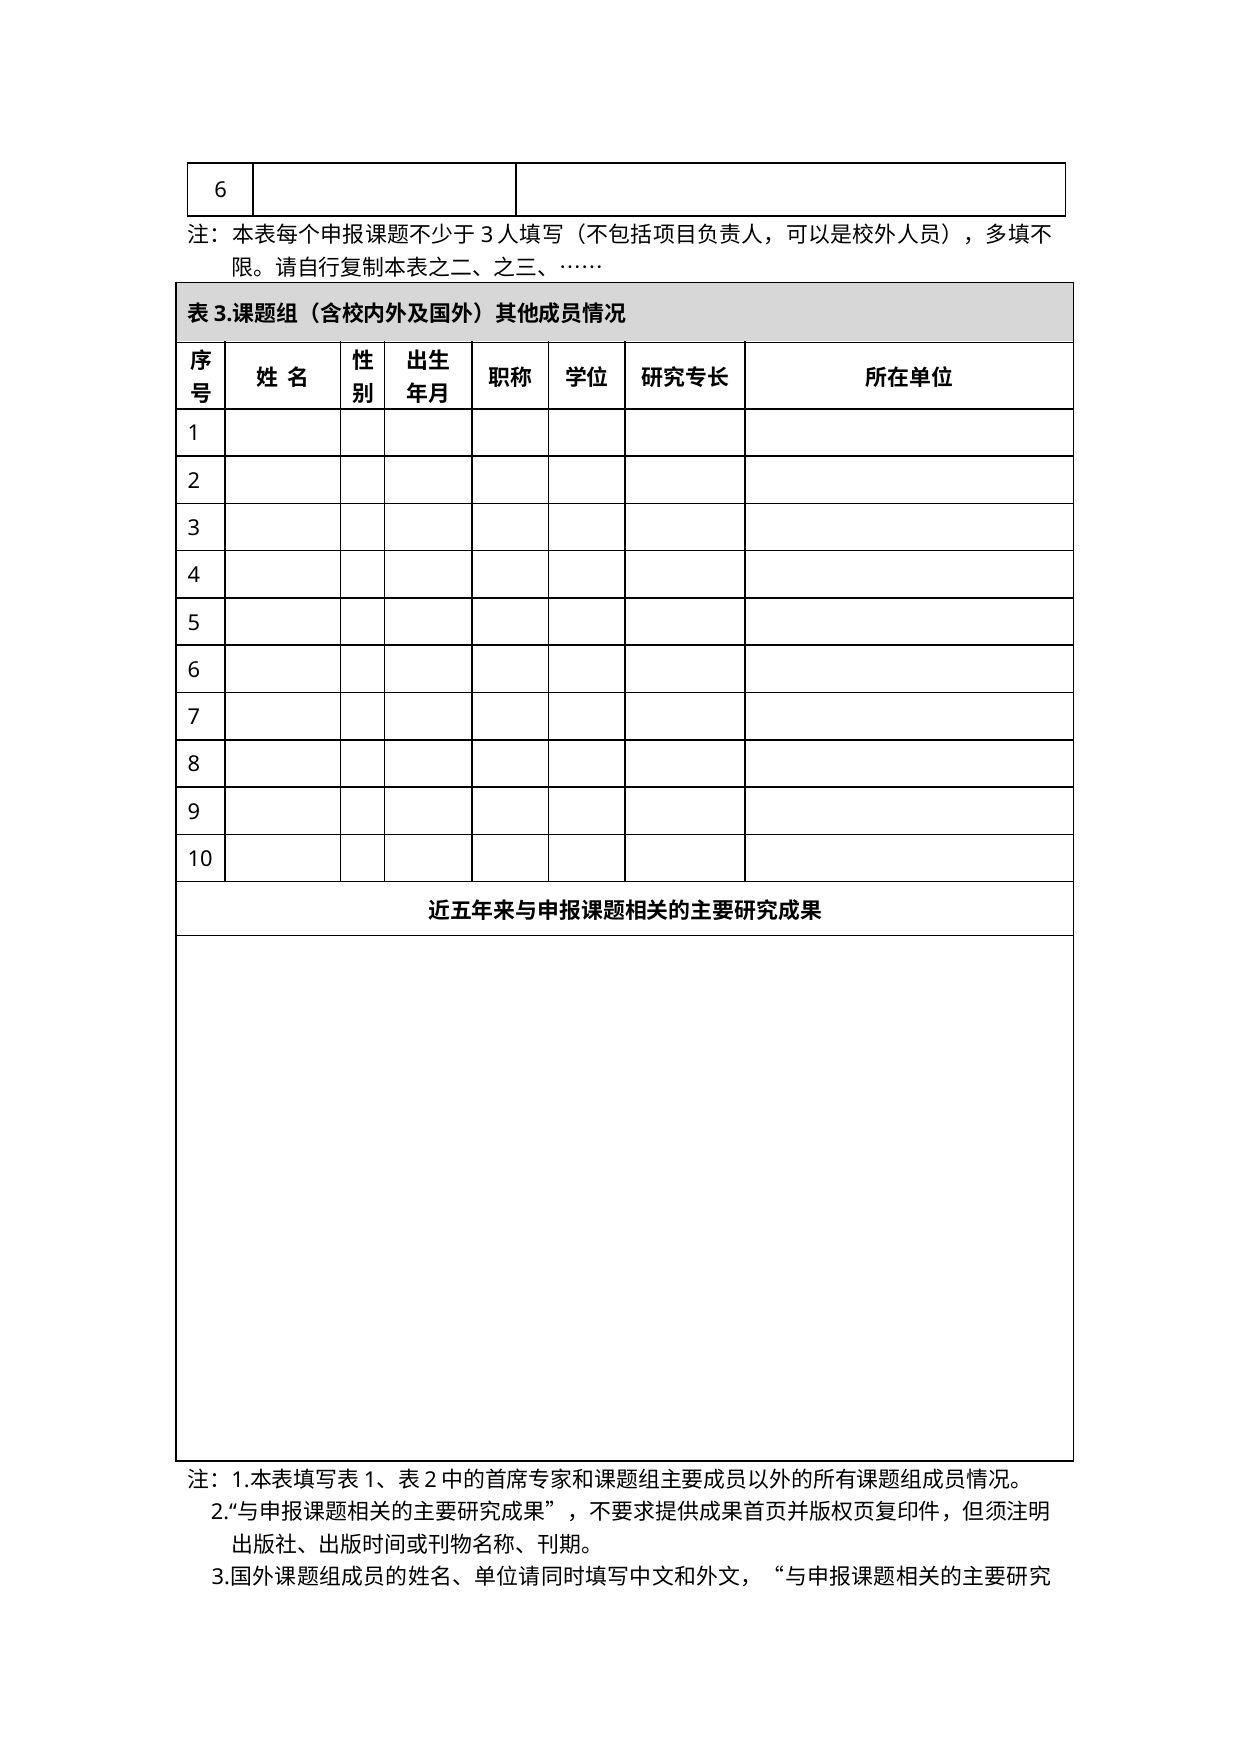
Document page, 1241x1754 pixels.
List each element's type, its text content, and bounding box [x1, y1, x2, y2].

table_cell [626, 457, 744, 502]
text 注：1.本表填写表1、表2中的首席专家和课题组主要成员以外的所有课题组成员情况。 [187, 1462, 1053, 1494]
table_cell [746, 835, 1073, 881]
table_cell 学位 [549, 343, 624, 408]
table_cell [746, 693, 1073, 739]
table_cell [341, 410, 384, 455]
table_cell [473, 788, 548, 833]
table_cell 1 [177, 410, 224, 455]
table_cell 6 [177, 646, 224, 692]
table_cell [473, 504, 548, 550]
table_cell [226, 410, 340, 455]
table_cell [341, 504, 384, 550]
table_cell [226, 788, 340, 833]
table_cell [473, 457, 548, 502]
table_cell 8 [177, 741, 224, 786]
table_cell [549, 835, 624, 881]
table_cell 近五年来与申报课题相关的主要研究成果 [177, 882, 1073, 935]
table_cell [385, 551, 471, 597]
table_cell 性别 [341, 343, 384, 408]
table_cell [341, 741, 384, 786]
table_cell [473, 741, 548, 786]
table_cell [226, 693, 340, 739]
table_cell [226, 741, 340, 786]
table_cell [385, 410, 471, 455]
text 2.“与申报课题相关的主要研究成果”，不要求提供成果首页并版权页复印件，但须注明出版社、出版时间或刊物名称、刊期。 [187, 1494, 1053, 1559]
table_cell [473, 410, 548, 455]
table_cell 职称 [473, 343, 548, 408]
table_cell [746, 646, 1073, 692]
table_cell [226, 835, 340, 881]
table_cell 出生年月 [385, 343, 471, 408]
table_cell 所在单位 [746, 343, 1073, 408]
table_cell [549, 504, 624, 550]
table_cell [341, 646, 384, 692]
table_cell [385, 835, 471, 881]
table_cell 10 [177, 835, 224, 881]
table_cell 5 [177, 599, 224, 644]
table_cell [385, 741, 471, 786]
table_cell [341, 457, 384, 502]
table_cell 2 [177, 457, 224, 502]
table_cell [385, 693, 471, 739]
table_cell [626, 599, 744, 644]
table_cell 6 [188, 164, 252, 215]
table_cell [626, 835, 744, 881]
table_cell [473, 646, 548, 692]
table_cell [626, 788, 744, 833]
table_cell [341, 788, 384, 833]
text 注：本表每个申报课题不少于3人填写（不包括项目负责人，可以是校外人员），多填不限。请自行复制本表之二、之三、…… [187, 217, 1053, 282]
table_cell [746, 741, 1073, 786]
table_cell [385, 788, 471, 833]
table_cell [341, 835, 384, 881]
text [187, 1559, 1053, 1592]
table_cell [385, 457, 471, 502]
table_cell [626, 693, 744, 739]
table_cell [226, 551, 340, 597]
table_cell [626, 504, 744, 550]
table_cell [473, 599, 548, 644]
table_cell [626, 741, 744, 786]
table_cell [549, 741, 624, 786]
table_cell [549, 646, 624, 692]
table_cell [549, 599, 624, 644]
table_cell [626, 551, 744, 597]
table_cell [549, 693, 624, 739]
table_cell [226, 504, 340, 550]
table_cell [226, 457, 340, 502]
table_cell [385, 599, 471, 644]
table_cell [626, 410, 744, 455]
table_cell [517, 164, 1065, 215]
table_cell [226, 646, 340, 692]
table_cell [473, 551, 548, 597]
table_cell [473, 693, 548, 739]
table_header 表3.课题组（含校内外及国外）其他成员情况 [177, 283, 1073, 341]
table_cell [177, 936, 1073, 1460]
table_cell [746, 788, 1073, 833]
table_cell [254, 164, 515, 215]
table_cell [549, 551, 624, 597]
table_cell 研究专长 [626, 343, 744, 408]
table_cell 9 [177, 788, 224, 833]
table_cell [549, 457, 624, 502]
table_cell [549, 410, 624, 455]
table_cell [341, 551, 384, 597]
table_cell [226, 599, 340, 644]
table_cell 姓 名 [226, 343, 340, 408]
table_cell 7 [177, 693, 224, 739]
table_cell [626, 646, 744, 692]
table_cell [549, 788, 624, 833]
table_cell [341, 599, 384, 644]
table_cell 4 [177, 551, 224, 597]
table_cell [385, 646, 471, 692]
table_cell [473, 835, 548, 881]
table_cell [746, 457, 1073, 502]
table_cell [746, 410, 1073, 455]
table_cell [746, 551, 1073, 597]
table_cell [385, 504, 471, 550]
table_cell 3 [177, 504, 224, 550]
table_cell [746, 599, 1073, 644]
table_cell [746, 504, 1073, 550]
table_cell [341, 693, 384, 739]
table_cell 序号 [177, 343, 224, 408]
